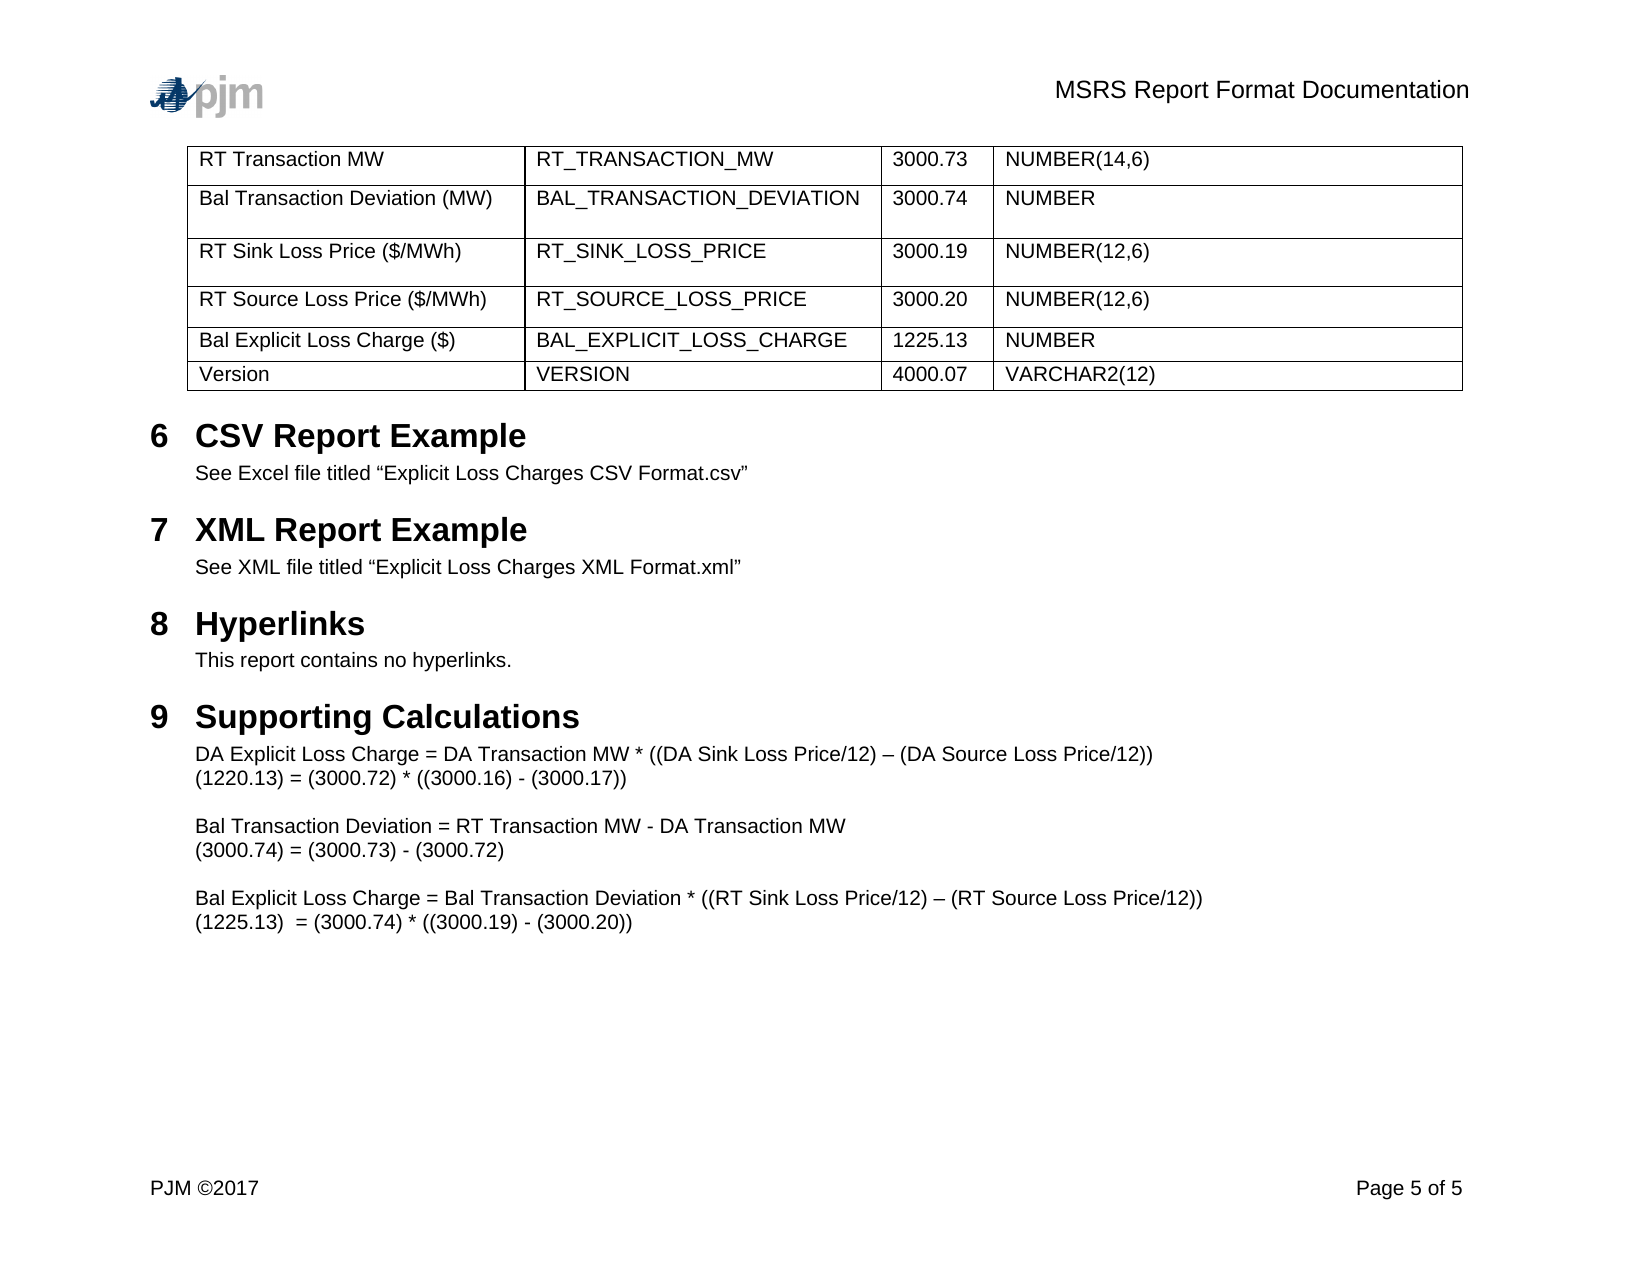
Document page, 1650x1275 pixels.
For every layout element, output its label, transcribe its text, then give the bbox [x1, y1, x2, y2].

table_cell RT Sink Loss Price ($/MWh) [188, 239, 524, 286]
subtitle Supporting Calculations [150, 697, 1500, 736]
table_cell RT_SINK_LOSS_PRICE [526, 239, 881, 286]
text Bal Transaction Deviation = RT Transaction MW - DA Transaction MW [195, 814, 1500, 838]
table_cell NUMBER(14,6) [994, 147, 1462, 184]
table_cell Version [188, 362, 524, 390]
text (1220.13) = (3000.72) * ((3000.16) - (3000.17)) [195, 766, 1500, 790]
text See XML file titled “Explicit Loss Charges XML Format.xml” [195, 554, 1500, 578]
picture [150, 75, 263, 118]
text This report contains no hyperlinks. [195, 648, 1500, 672]
table_cell RT_TRANSACTION_MW [526, 147, 881, 184]
table_cell 3000.19 [882, 239, 993, 286]
table_cell NUMBER [994, 328, 1462, 361]
table_cell 3000.73 [882, 147, 993, 184]
table_cell VERSION [526, 362, 881, 390]
table_cell RT Transaction MW [188, 147, 524, 184]
text See Excel file titled “Explicit Loss Charges CSV Format.csv” [195, 461, 1500, 485]
table_cell 3000.20 [882, 287, 993, 327]
table_cell NUMBER(12,6) [994, 239, 1462, 286]
subtitle CSV Report Example [150, 416, 1500, 455]
table_cell NUMBER [994, 186, 1462, 238]
text (1225.13) = (3000.74) * ((3000.19) - (3000.20)) [195, 909, 1500, 933]
table_cell 4000.07 [882, 362, 993, 390]
table_cell Bal Explicit Loss Charge ($) [188, 328, 524, 361]
table_cell Bal Transaction Deviation (MW) [188, 186, 524, 238]
table_cell VARCHAR2(12) [994, 362, 1462, 390]
text Bal Explicit Loss Charge = Bal Transaction Deviation * ((RT Sink Loss Price/12) – (RT Source Loss Price/12)) [195, 886, 1500, 909]
subtitle Hyperlinks [150, 603, 1500, 642]
table_cell NUMBER(12,6) [994, 287, 1462, 327]
text DA Explicit Loss Charge = DA Transaction MW * ((DA Sink Loss Price/12) – (DA Source Loss Price/12)) [195, 742, 1500, 766]
table_cell BAL_TRANSACTION_DEVIATION [526, 186, 881, 238]
table_cell RT_SOURCE_LOSS_PRICE [526, 287, 881, 327]
table_cell RT Source Loss Price ($/MWh) [188, 287, 524, 327]
table_cell 3000.74 [882, 186, 993, 238]
table_cell BAL_EXPLICIT_LOSS_CHARGE [526, 328, 881, 361]
table_cell 1225.13 [882, 328, 993, 361]
text (3000.74) = (3000.73) - (3000.72) [195, 838, 1500, 862]
subtitle XML Report Example [150, 510, 1500, 548]
